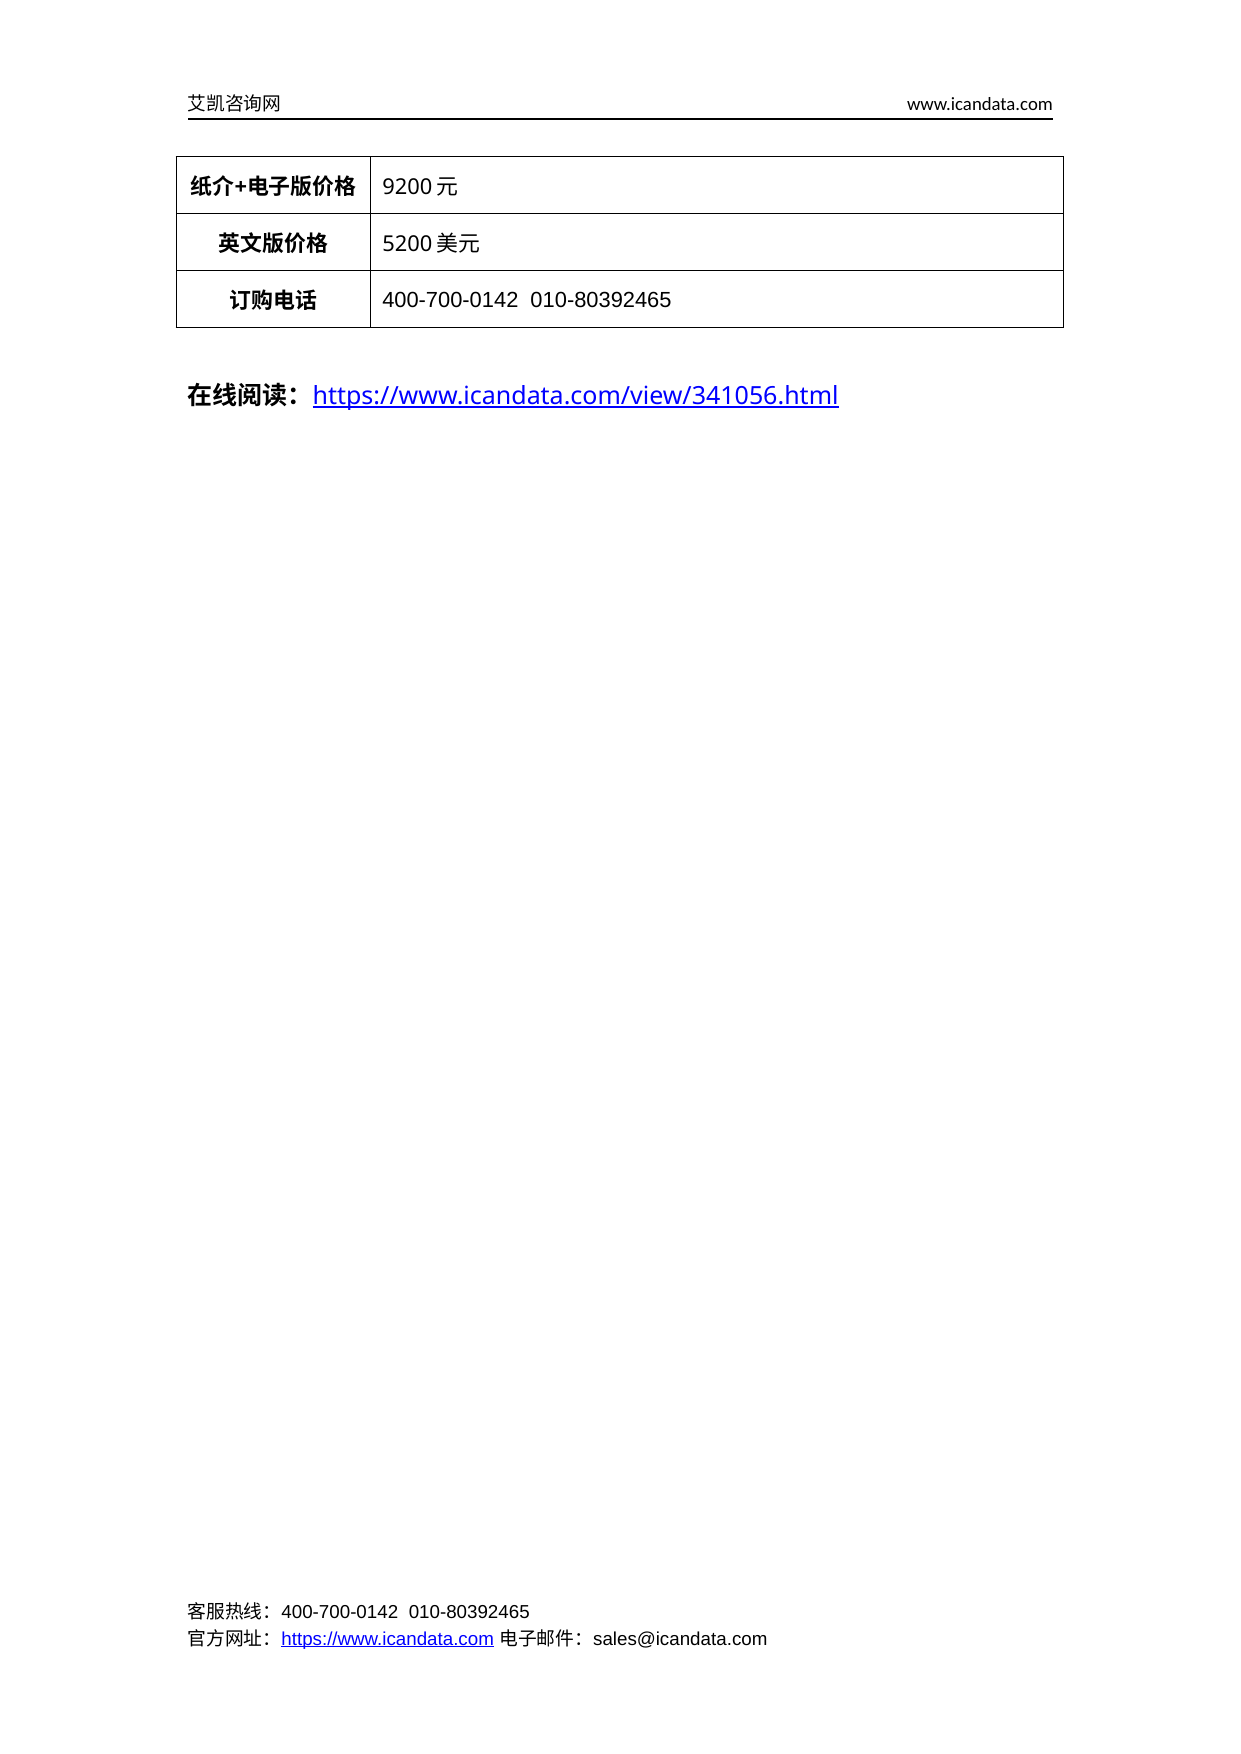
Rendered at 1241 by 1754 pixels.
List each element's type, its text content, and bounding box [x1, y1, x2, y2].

table_cell 英文版价格 [177, 214, 370, 270]
table_cell 9200元 [371, 157, 1063, 213]
table_cell 订购电话 [177, 271, 370, 327]
table_cell 纸介+电子版价格 [177, 157, 370, 213]
text 在线阅读：https://www.icandata.com/view/341056.html [187, 361, 1053, 426]
table_cell 400-700-0142 010-80392465 [371, 271, 1063, 327]
table_cell 5200美元 [371, 214, 1063, 270]
